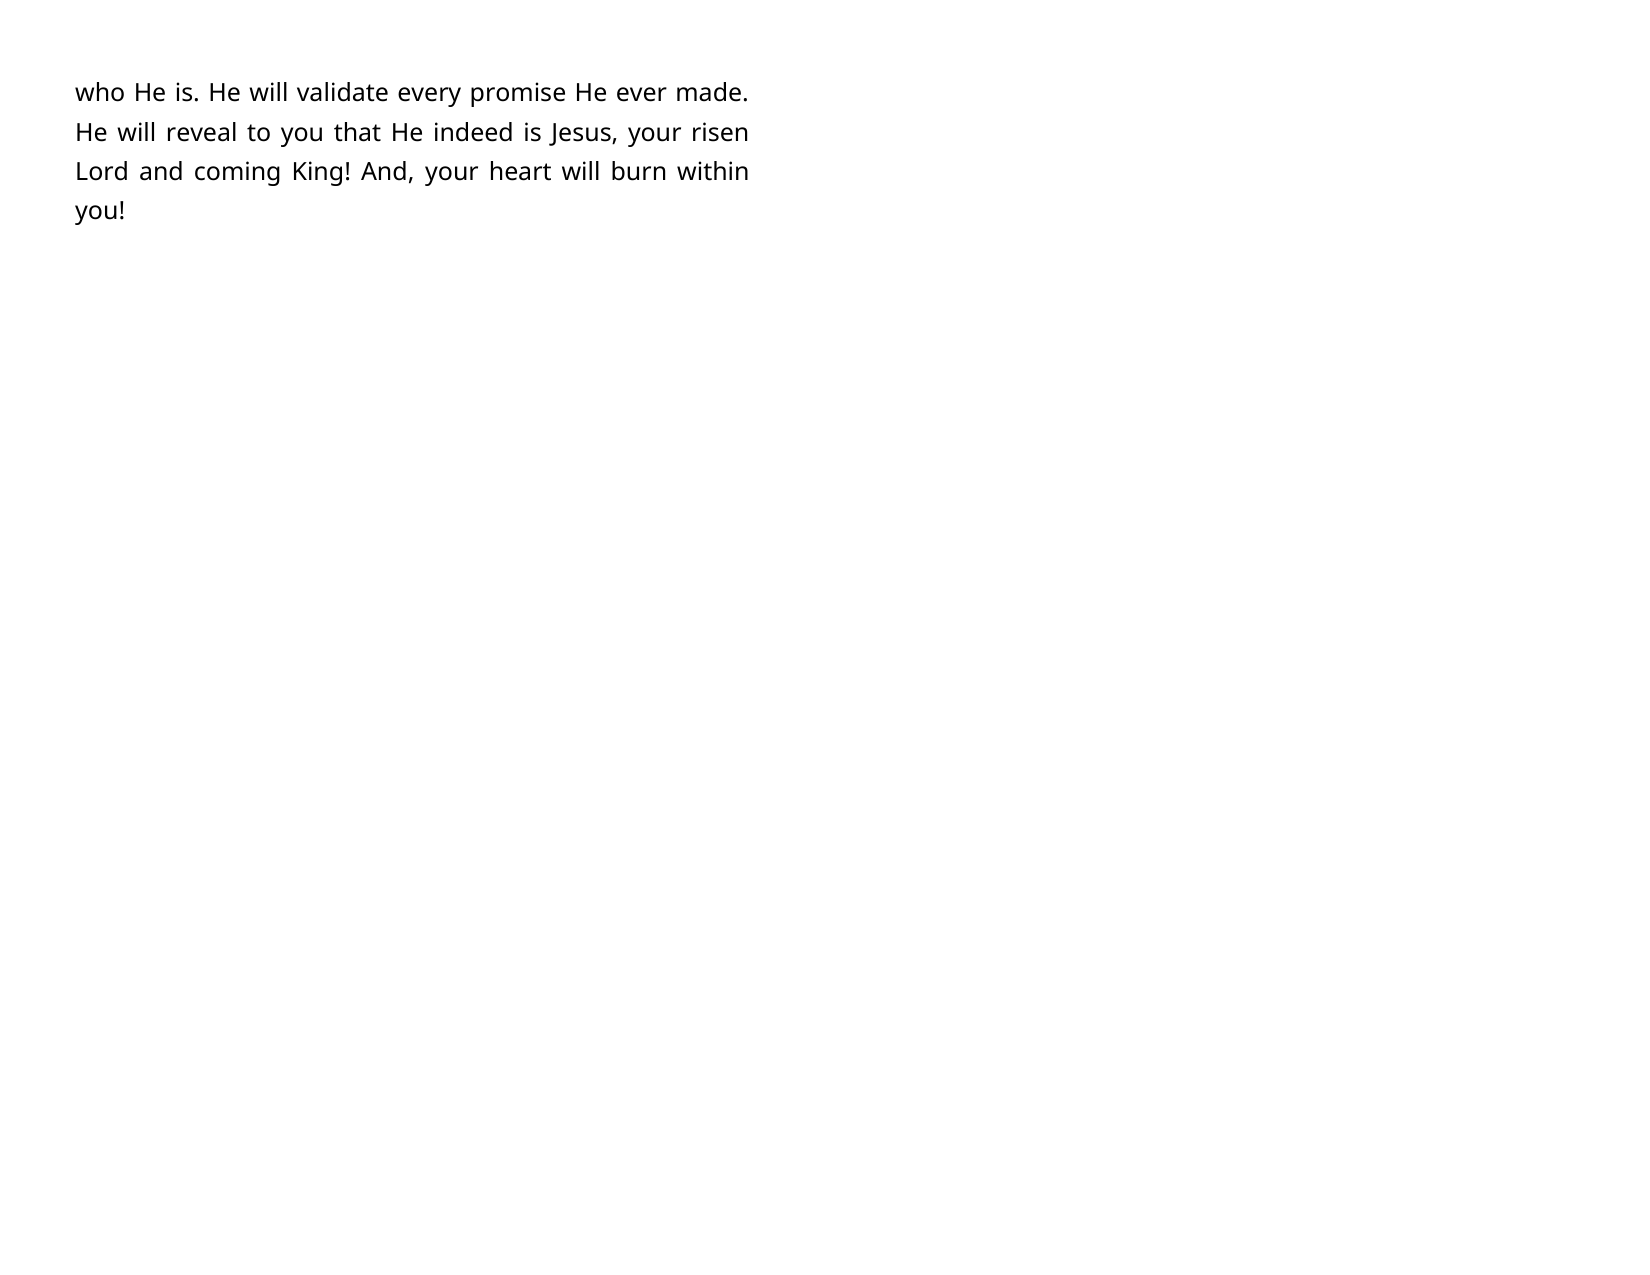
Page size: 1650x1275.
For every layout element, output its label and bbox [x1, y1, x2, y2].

text [75, 75, 750, 227]
